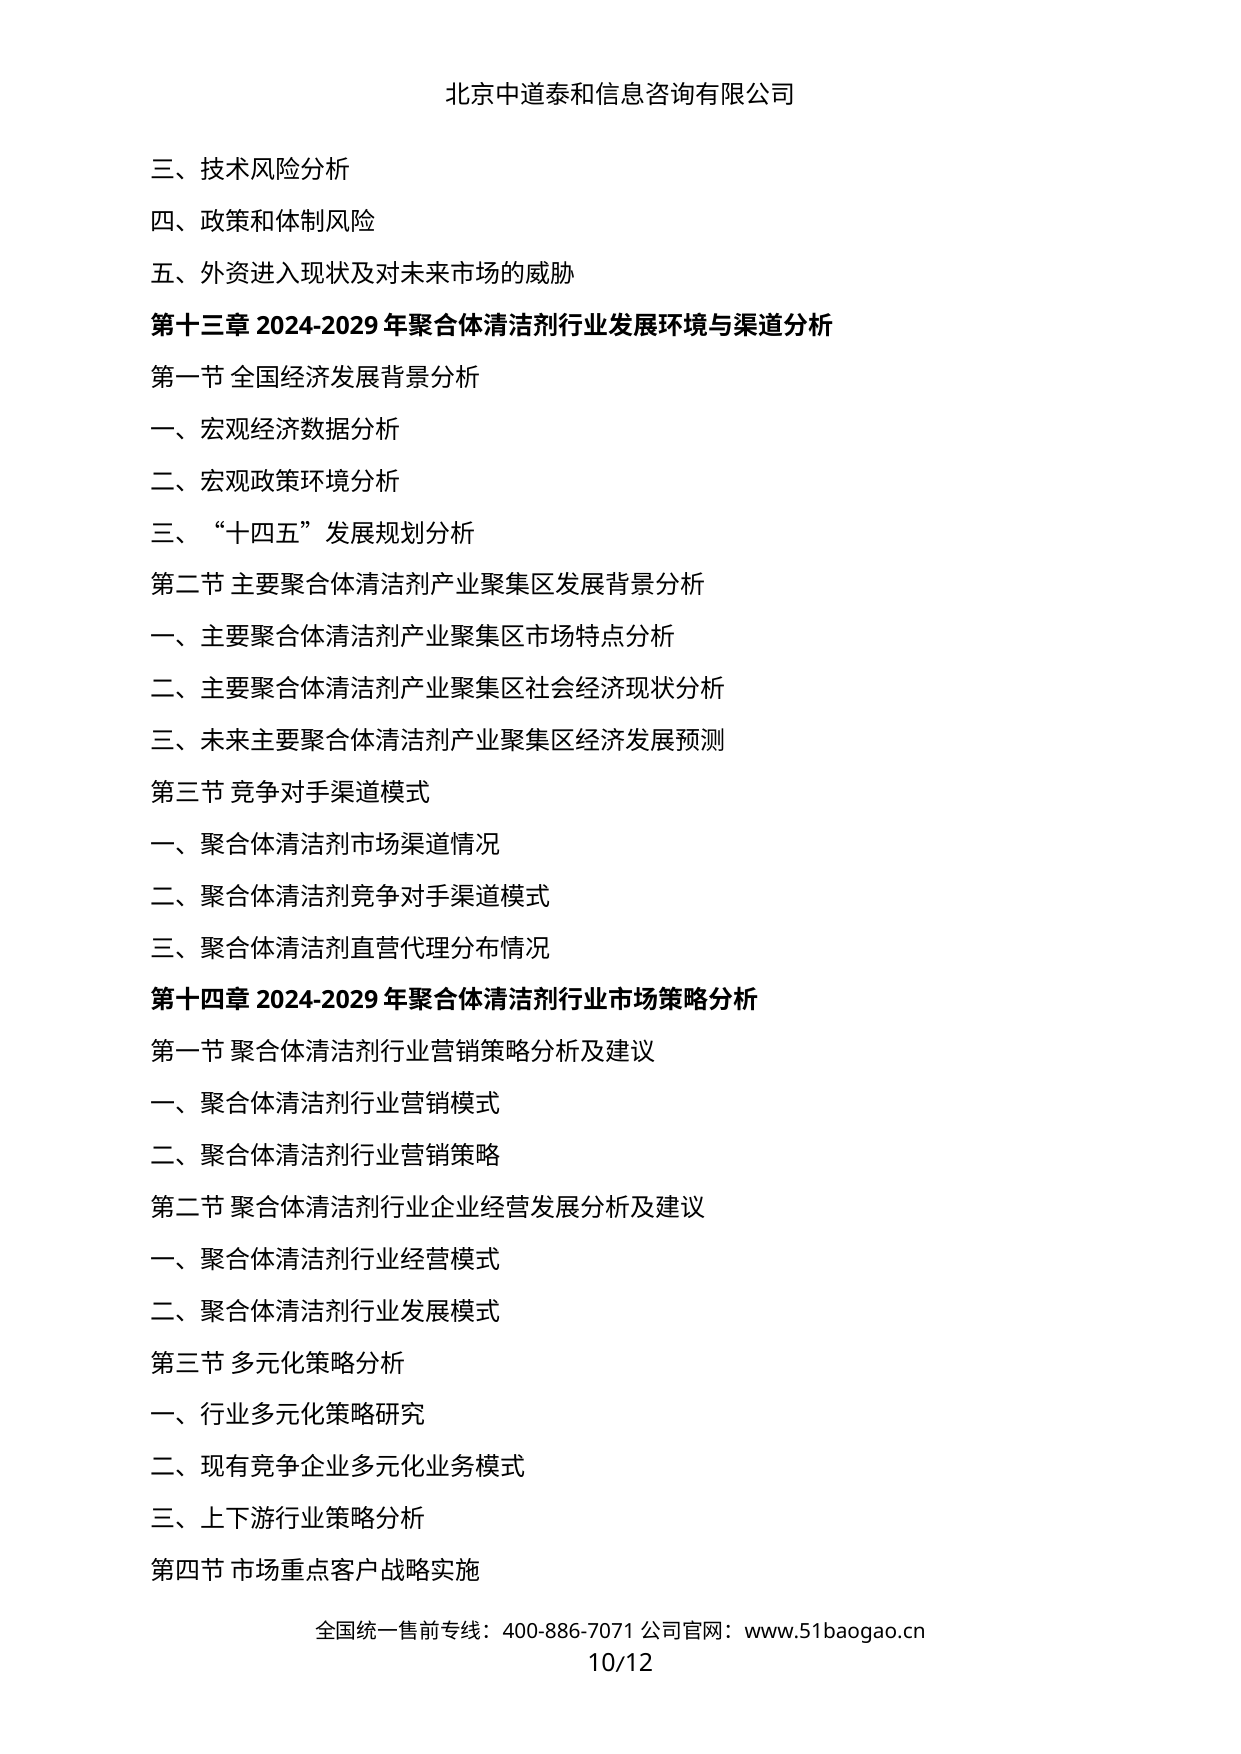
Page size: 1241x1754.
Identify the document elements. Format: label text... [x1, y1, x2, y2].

text 第四节 市场重点客户战略实施 [150, 1551, 1090, 1587]
text 一、宏观经济数据分析 [150, 409, 1090, 446]
text 第十四章 2024-2029年聚合体清洁剂行业市场策略分析 [150, 980, 1090, 1016]
text 二、聚合体清洁剂竞争对手渠道模式 [150, 876, 1090, 912]
text 二、聚合体清洁剂行业发展模式 [150, 1291, 1090, 1327]
text 第一节 全国经济发展背景分析 [150, 357, 1090, 394]
text 一、聚合体清洁剂行业营销模式 [150, 1084, 1090, 1120]
text 三、技术风险分析 [150, 150, 1090, 186]
text 二、现有竞争企业多元化业务模式 [150, 1447, 1090, 1483]
text 三、未来主要聚合体清洁剂产业聚集区经济发展预测 [150, 721, 1090, 757]
text 二、宏观政策环境分析 [150, 461, 1090, 497]
text 五、外资进入现状及对未来市场的威胁 [150, 254, 1090, 290]
text 三、上下游行业策略分析 [150, 1499, 1090, 1535]
text 三、“十四五”发展规划分析 [150, 513, 1090, 549]
text 二、主要聚合体清洁剂产业聚集区社会经济现状分析 [150, 669, 1090, 705]
text 一、主要聚合体清洁剂产业聚集区市场特点分析 [150, 617, 1090, 653]
text 一、聚合体清洁剂市场渠道情况 [150, 824, 1090, 861]
text 第二节 主要聚合体清洁剂产业聚集区发展背景分析 [150, 565, 1090, 601]
text 一、聚合体清洁剂行业经营模式 [150, 1239, 1090, 1276]
text 二、聚合体清洁剂行业营销策略 [150, 1136, 1090, 1172]
text 第二节 聚合体清洁剂行业企业经营发展分析及建议 [150, 1187, 1090, 1224]
text 第三节 多元化策略分析 [150, 1343, 1090, 1379]
text 第三节 竞争对手渠道模式 [150, 772, 1090, 809]
text 第十三章 2024-2029年聚合体清洁剂行业发展环境与渠道分析 [150, 306, 1090, 342]
text 三、聚合体清洁剂直营代理分布情况 [150, 928, 1090, 964]
text 四、政策和体制风险 [150, 202, 1090, 238]
text 一、行业多元化策略研究 [150, 1395, 1090, 1431]
text 第一节 聚合体清洁剂行业营销策略分析及建议 [150, 1032, 1090, 1068]
